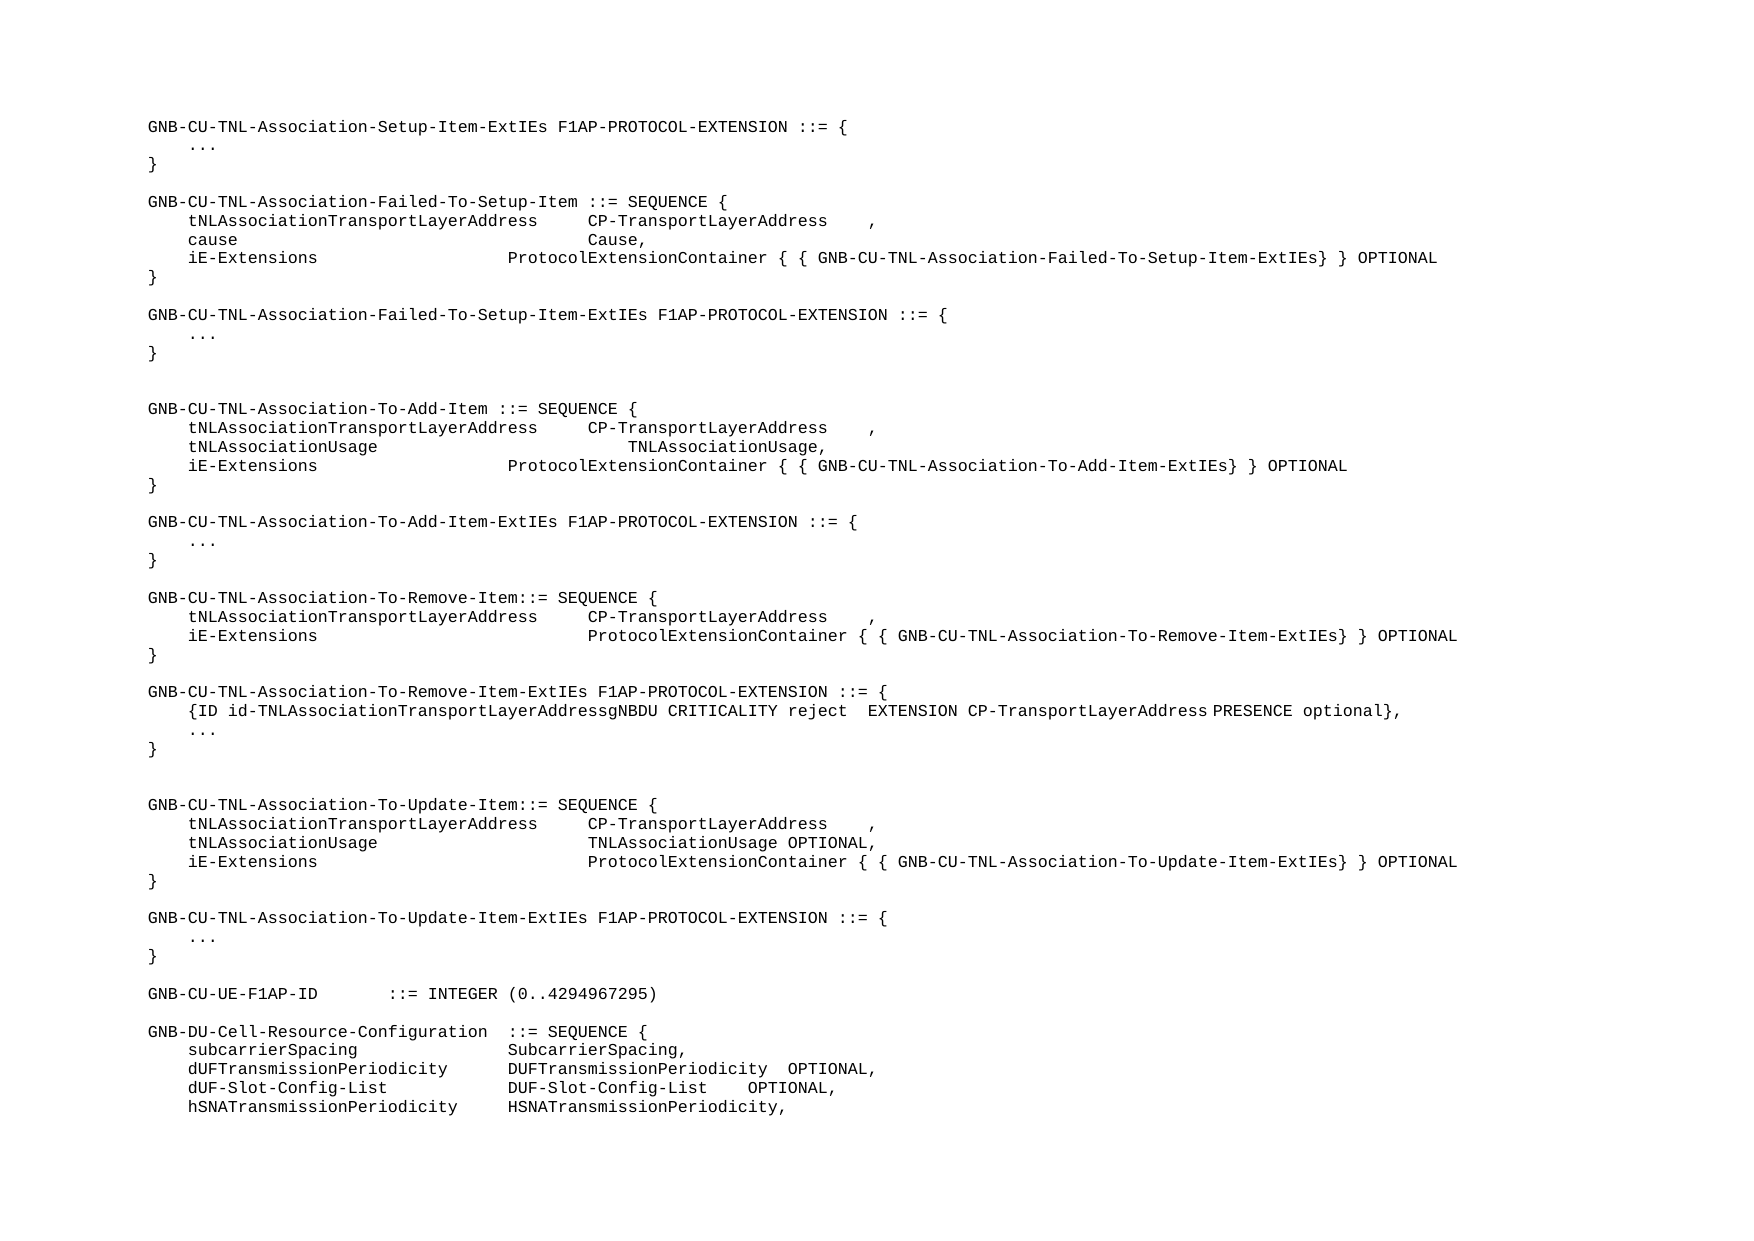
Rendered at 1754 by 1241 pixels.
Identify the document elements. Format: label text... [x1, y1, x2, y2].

text GNB-CU-TNL-Association-To-Add-Item-ExtIEs F1AP-PROTOCOL-EXTENSION ::= { [148, 514, 1636, 533]
text {ID id-TNLAssociationTransportLayerAddressgNBDU CRITICALITY reject EXTENSION CP-TransportLayerAddress PRESENCE optional}, [148, 703, 1636, 721]
text ... [148, 326, 1636, 344]
text GNB-CU-TNL-Association-To-Remove-Item-ExtIEs F1AP-PROTOCOL-EXTENSION ::= { [148, 684, 1636, 703]
text subcarrierSpacing SubcarrierSpacing, [148, 1042, 1636, 1061]
text } [148, 552, 1636, 571]
text iE-Extensions ProtocolExtensionContainer { { GNB-CU-TNL-Association-To-Add-Item-ExtIEs} } OPTIONAL [148, 457, 1636, 476]
text iE-Extensions ProtocolExtensionContainer { { GNB-CU-TNL-Association-To-Update-Item-ExtIEs} } OPTIONAL [148, 853, 1636, 872]
text ... [148, 721, 1636, 740]
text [148, 212, 1636, 231]
text tNLAssociationTransportLayerAddress CP-TransportLayerAddress , [148, 608, 1636, 627]
text dUF-Slot-Config-List DUF-Slot-Config-List OPTIONAL, [148, 1080, 1636, 1098]
text hSNATransmissionPeriodicity HSNATransmissionPeriodicity, [148, 1098, 1636, 1117]
text ... [148, 929, 1636, 948]
text GNB-CU-TNL-Association-Failed-To-Setup-Item-ExtIEs F1AP-PROTOCOL-EXTENSION ::= { [148, 307, 1636, 326]
text GNB-DU-Cell-Resource-Configuration ::= SEQUENCE { [148, 1023, 1636, 1042]
text tNLAssociationTransportLayerAddress CP-TransportLayerAddress , [148, 816, 1636, 834]
text tNLAssociationTransportLayerAddress CP-TransportLayerAddress , [148, 420, 1636, 439]
text cause Cause, [148, 231, 1636, 250]
text iE-Extensions ProtocolExtensionContainer { { GNB-CU-TNL-Association-To-Remove-Item-ExtIEs} } OPTIONAL [148, 627, 1636, 646]
text } [148, 344, 1636, 363]
text GNB-CU-TNL-Association-To-Update-Item::= SEQUENCE { [148, 797, 1636, 816]
text dUFTransmissionPeriodicity DUFTransmissionPeriodicity OPTIONAL, [148, 1061, 1636, 1080]
text } [148, 476, 1636, 495]
text GNB-CU-TNL-Association-To-Update-Item-ExtIEs F1AP-PROTOCOL-EXTENSION ::= { [148, 910, 1636, 929]
text } [148, 269, 1636, 288]
text tNLAssociationUsage TNLAssociationUsage OPTIONAL, [148, 834, 1636, 853]
text } [148, 740, 1636, 759]
text } [148, 156, 1636, 175]
text } [148, 948, 1636, 967]
text GNB-CU-TNL-Association-Failed-To-Setup-Item ::= SEQUENCE { [148, 193, 1636, 212]
text tNLAssociationUsage TNLAssociationUsage, [148, 439, 1636, 457]
text GNB-CU-TNL-Association-Setup-Item-ExtIEs F1AP-PROTOCOL-EXTENSION ::= { [148, 118, 1636, 137]
text } [148, 872, 1636, 891]
text } [148, 646, 1636, 665]
text ... [148, 533, 1636, 552]
text GNB-CU-UE-F1AP-ID ::= INTEGER (0..4294967295) [148, 985, 1636, 1004]
text ... [148, 137, 1636, 156]
text GNB-CU-TNL-Association-To-Add-Item ::= SEQUENCE { [148, 401, 1636, 420]
text GNB-CU-TNL-Association-To-Remove-Item::= SEQUENCE { [148, 589, 1636, 608]
text iE-Extensions ProtocolExtensionContainer { { GNB-CU-TNL-Association-Failed-To-Setup-Item-ExtIEs} } OPTIONAL [148, 250, 1636, 269]
